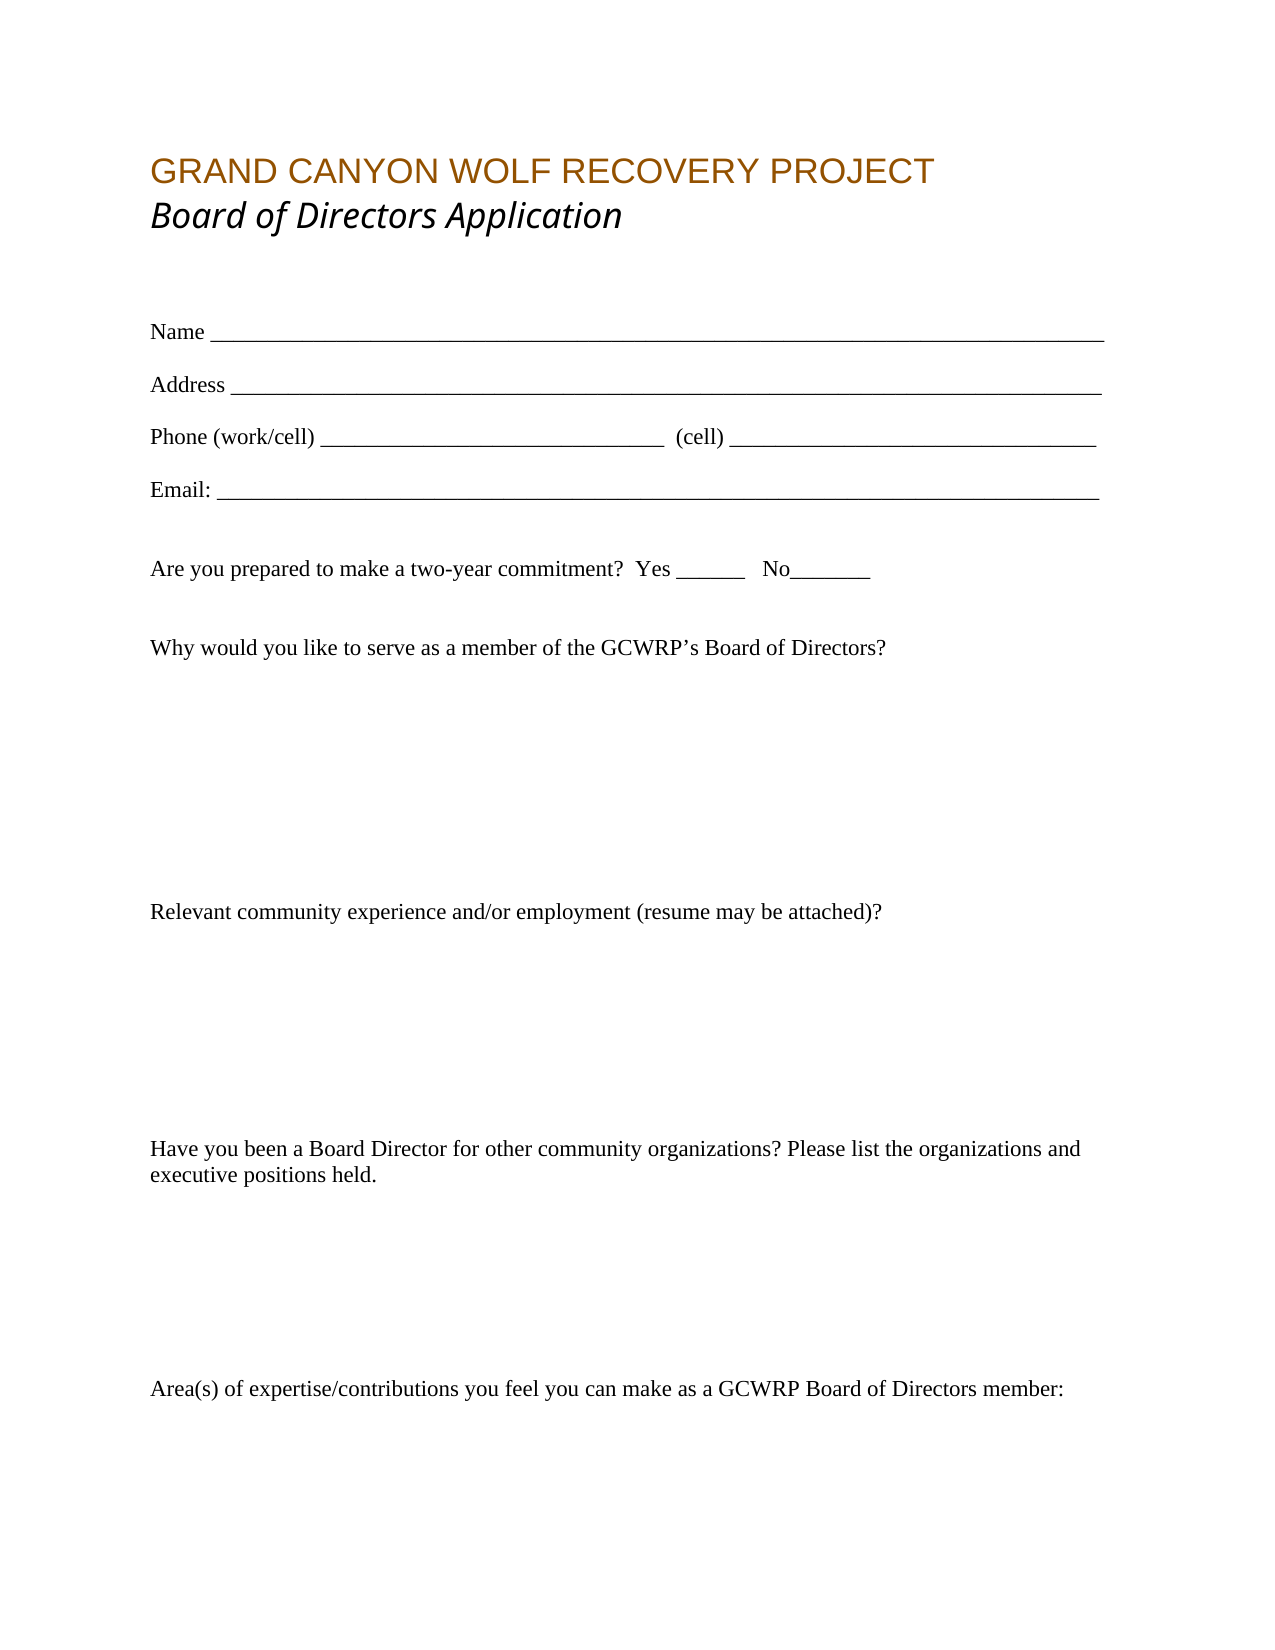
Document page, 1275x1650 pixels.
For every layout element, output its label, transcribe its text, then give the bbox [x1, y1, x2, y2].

text Relevant community experience and/or employment (resume may be attached)? [150, 898, 1125, 924]
text Phone (work/cell) ______________________________ (cell) ________________________________ [150, 423, 1125, 450]
text Address ____________________________________________________________________________ [150, 371, 1125, 397]
text GRAND CANYON WOLF RECOVERY PROJECT [150, 150, 1125, 191]
text Are you prepared to make a two-year commitment? Yes ______ No_______ [150, 555, 1125, 582]
text Name ______________________________________________________________________________ [150, 318, 1125, 344]
text Why would you like to serve as a member of the GCWRP’s Board of Directors? [150, 634, 1125, 661]
text Area(s) of expertise/contributions you feel you can make as a GCWRP Board of Directors member: [150, 1374, 1125, 1401]
text Email: _____________________________________________________________________________ [150, 476, 1125, 502]
text Have you been a Board Director for other community organizations? Please list the organizations and executive positions held. [150, 1135, 1125, 1188]
text Board of Directors Application [150, 191, 1125, 239]
